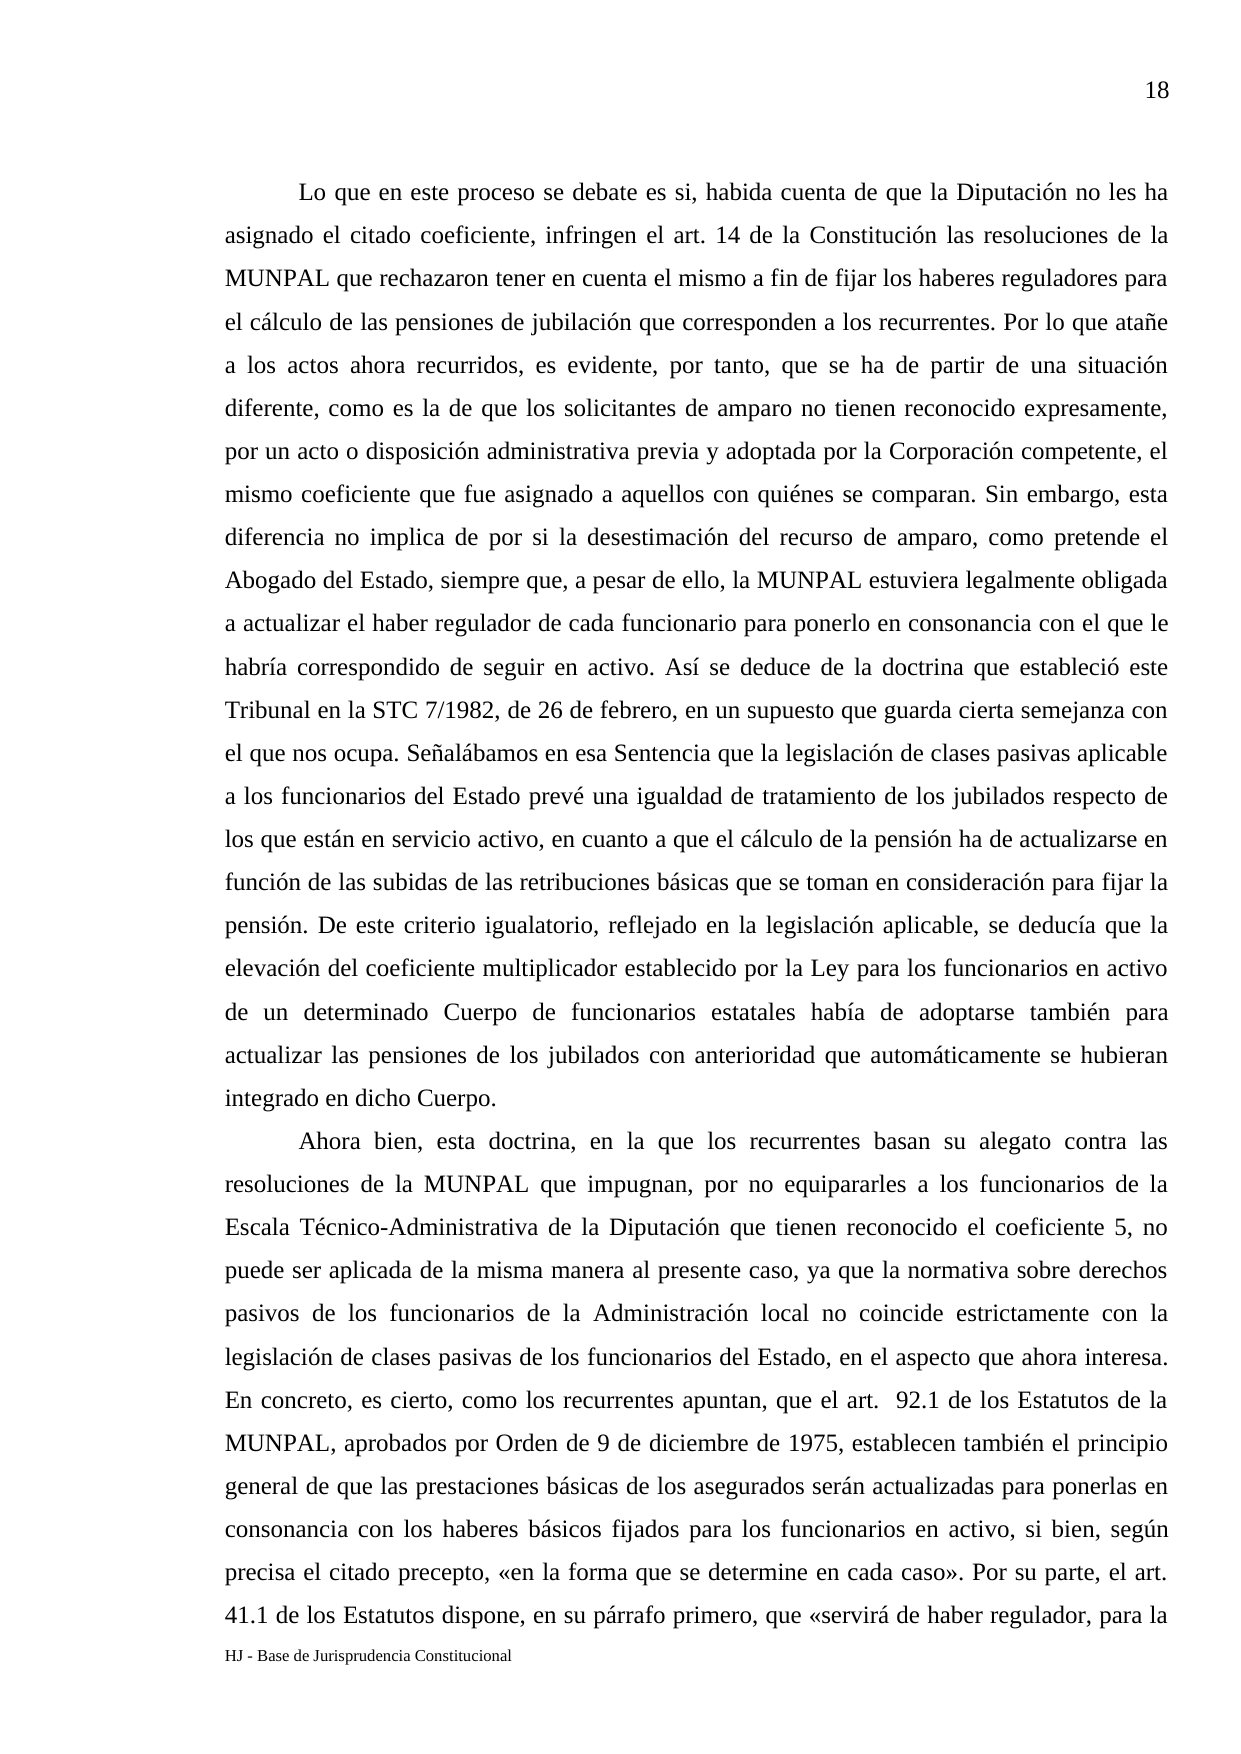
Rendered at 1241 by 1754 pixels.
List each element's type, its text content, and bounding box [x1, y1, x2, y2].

text Lo que en este proceso se debate es si, habida cuenta de que la Diputación no les ha asignado el citado coeficiente, infringen el art. 14 de la Constitución las resoluciones de la MUNPAL que rechazaron tener en cuenta el mismo a fin de fijar los haberes reguladores para el cálculo de las pensiones de jubilación que corresponden a los recurrentes. Por lo que atañe a los actos ahora recurridos, es evidente, por tanto, que se ha de partir de una situación diferente, como es la de que los solicitantes de amparo no tienen reconocido expresamente, por un acto o disposición administrativa previa y adoptada por la Corporación competente, el mismo coeficiente que fue asignado a aquellos con quiénes se comparan. Sin embargo, esta diferencia no implica de por si la desestimación del recurso de amparo, como pretende el Abogado del Estado, siempre que, a pesar de ello, la MUNPAL estuviera legalmente obligada a actualizar el haber regulador de cada funcionario para ponerlo en consonancia con el que le habría correspondido de seguir en activo. Así se deduce de la doctrina que estableció este Tribunal en la STC 7/1982, de 26 de febrero, en un supuesto que guarda cierta semejanza con el que nos ocupa. Señalábamos en esa Sentencia que la legislación de clases pasivas aplicable a los funcionarios del Estado prevé una igualdad de tratamiento de los jubilados respecto de los que están en servicio activo, en cuanto a que el cálculo de la pensión ha de actualizarse en función de las subidas de las retribuciones básicas que se toman en consideración para fijar la pensión. De este criterio igualatorio, reflejado en la legislación aplicable, se deducía que la elevación del coeficiente multiplicador establecido por la Ley para los funcionarios en activo de un determinado Cuerpo de funcionarios estatales había de adoptarse también para actualizar las pensiones de los jubilados con anterioridad que automáticamente se hubieran integrado en dicho Cuerpo. [224, 177, 1169, 1112]
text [224, 1126, 1169, 1629]
